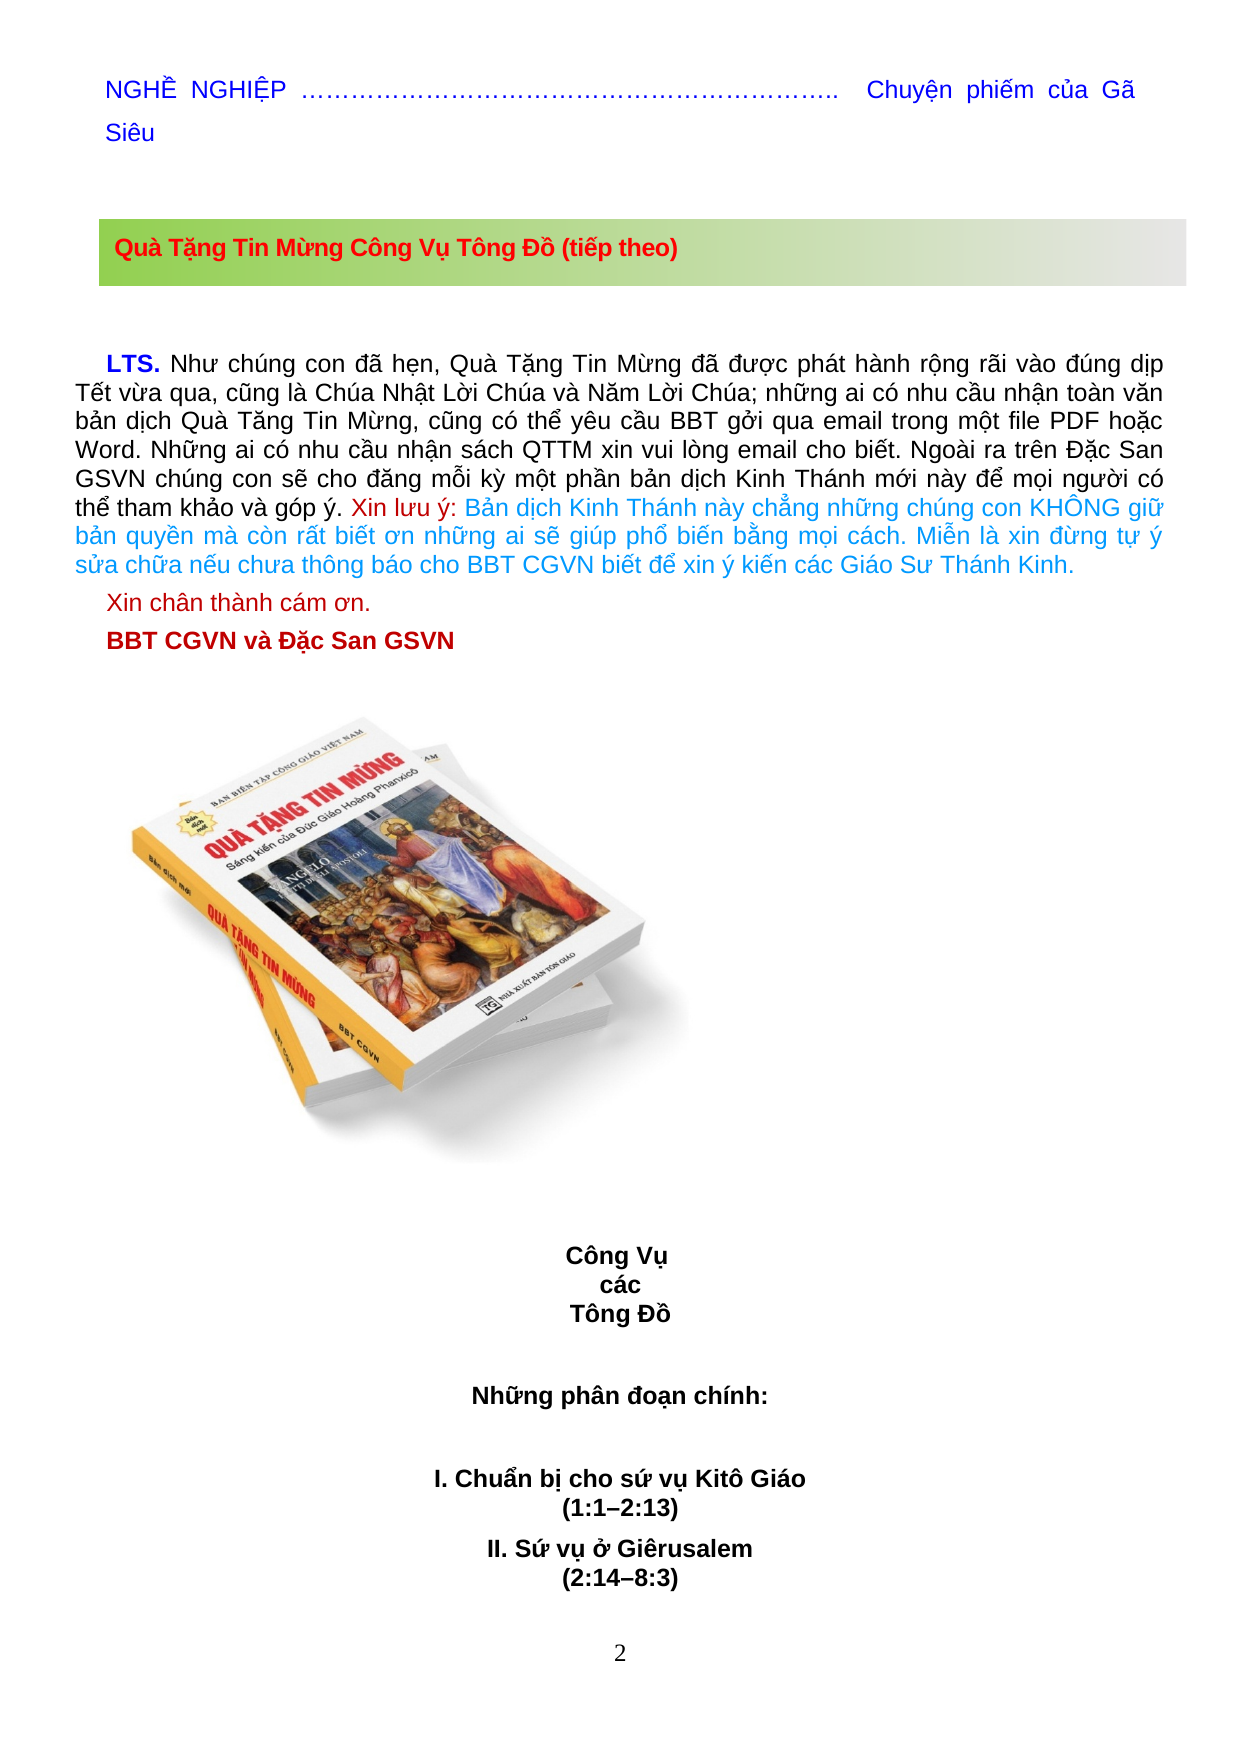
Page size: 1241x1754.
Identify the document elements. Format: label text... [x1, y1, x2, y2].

text Xin chân thành cám ơn. [75, 588, 1165, 617]
text Công Vụ các Tông Đồ [75, 1241, 1165, 1327]
text BBT CGVN và Đặc San GSVN [75, 626, 1165, 655]
text LTS. Như chúng con đã hẹn, Quà Tặng Tin Mừng đã được phát hành rộng rãi vào đúng dịp Tết vừa qua, cũng là Chúa Nhật Lời Chúa và Năm Lời Chúa; những ai có nhu cầu nhận toàn văn bản dịch Quà Tăng Tin Mừng, cũng có thể yêu cầu BBT gởi qua email trong một file PDF hoặc Word. Những ai có nhu cầu nhận sách QTTM xin vui lòng email cho biết. Ngoài ra trên Đặc San GSVN chúng con sẽ cho đăng mỗi kỳ một phần bản dịch Kinh Thánh mới này để mọi người có thể tham khảo và góp ý. Xin lưu ý: Bản dịch Kinh Thánh này chẳng những chúng con KHÔNG giữ bản quyền mà còn rất biết ơn những ai sẽ giúp phổ biến bằng mọi cách. Miễn là xin đừng tự ý sửa chữa nếu chưa thông báo cho BBT CGVN biết để xin ý kiến các Giáo Sư Thánh Kinh. [75, 349, 1165, 579]
text NGHỀ NGHIỆP ……………………………………………………….. Chuyện phiếm của Gã Siêu [105, 75, 1135, 147]
picture [75, 664, 699, 1172]
text II. Sứ vụ ở Giêrusalem (2:14–8:3) [75, 1534, 1165, 1591]
text Những phân đoạn chính: [75, 1381, 1165, 1410]
text I. Chuẩn bị cho sứ vụ Kitô Giáo (1:1–2:13) [75, 1464, 1165, 1521]
